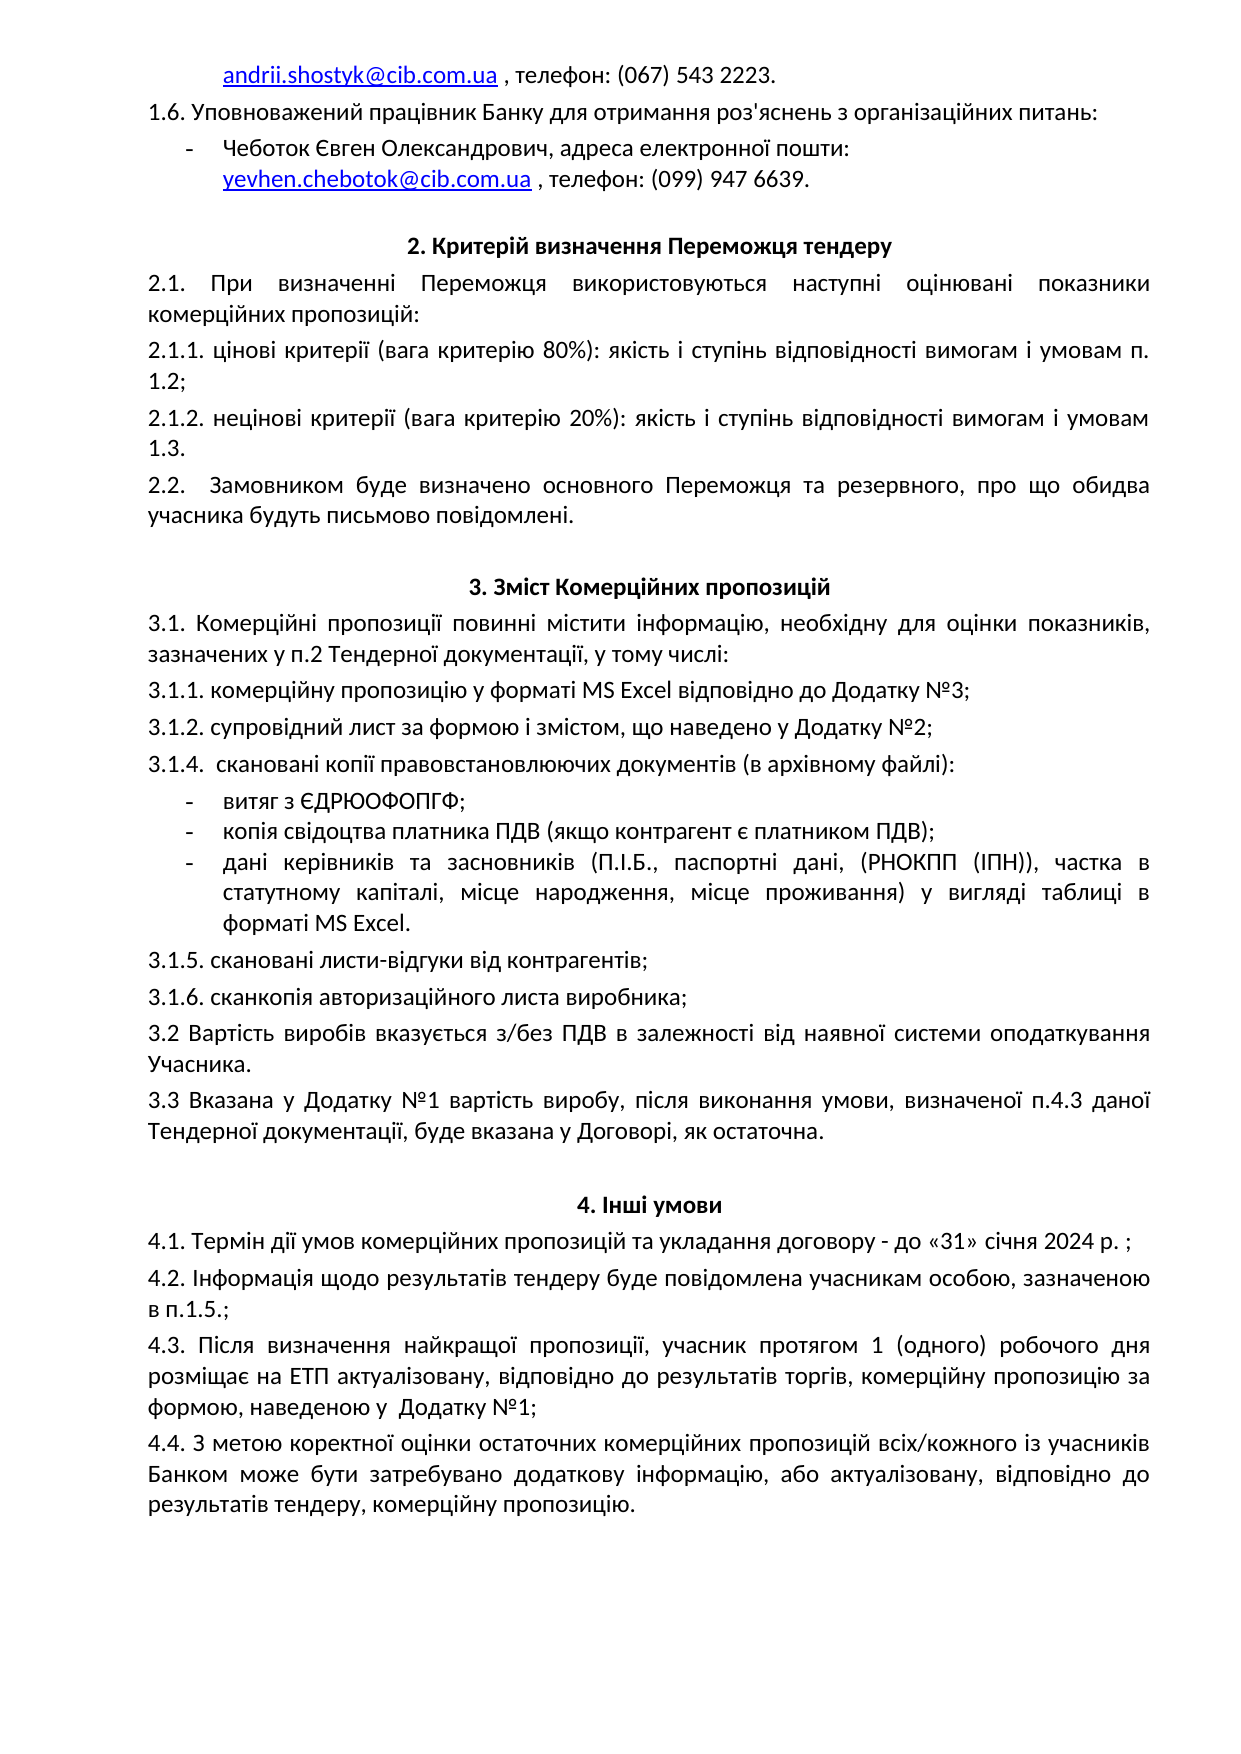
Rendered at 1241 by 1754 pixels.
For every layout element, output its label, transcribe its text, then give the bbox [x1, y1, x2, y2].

text 4. Інші умови [148, 1189, 1152, 1219]
text 3.1.5. скановані листи-відгуки від контрагентів; [148, 944, 1152, 974]
text 2.1.2. нецінові критерії (вага критерію 20%): якість і ступінь відповідності вимогам і умовам 1.3. [148, 402, 1152, 463]
text 3.1.4. скановані копії правовстановлюючих документів (в архівному файлі): [148, 748, 1152, 779]
text 4.4. З метою коректної оцінки остаточних комерційних пропозицій всіх/кожного із учасників Банком може бути затребувано додаткову інформацію, або актуалізовану, відповідно до результатів тендеру, комерційну пропозицію. [148, 1427, 1152, 1519]
list andrii.shostyk@cib.com.ua , телефон: (067) 543 2223. [223, 59, 1152, 89]
text 3. Зміст Комерційних пропозицій [148, 571, 1152, 601]
text 3.3 Вказана у Додатку №1 вартість виробу, після виконання умови, визначеної п.4.3 даної Тендерної документації, буде вказана у Договорі, як остаточна. [148, 1085, 1152, 1146]
text 3.1.6. сканкопія авторизаційного листа виробника; [148, 981, 1152, 1011]
text 4.3. Після визначення найкращої пропозиції, учасник протягом 1 (одного) робочого дня розміщає на ЕТП актуалізовану, відповідно до результатів торгів, комерційну пропозицію за формою, наведеною у Додатку №1; [148, 1329, 1152, 1421]
text 3.1.2. супровідний лист за формою і змістом, що наведено у Додатку №2; [148, 711, 1152, 742]
list Чеботок Євген Олександрович, адреса електронної пошти: yevhen.chebotok@cib.com.ua , телефон: (099) 947 6639. [185, 133, 1152, 194]
list витяг з ЄДРЮОФОПГФ; [185, 785, 1152, 816]
text 3.1. Комерційні пропозиції повинні містити інформацію, необхідну для оцінки показників, зазначених у п.2 Тендерної документації, у тому числі: [148, 607, 1152, 668]
text 2. Критерій визначення Переможця тендеру [148, 230, 1152, 261]
list дані керівників та засновників (П.І.Б., паспортні дані, (РНОКПП (ІПН)), частка в статутному капіталі, місце народження, місце проживання) у вигляді таблиці в форматі MS Excel. [185, 846, 1152, 938]
text 4.2. Інформація щодо результатів тендеру буде повідомлена учасникам особою, зазначеною в п.1.5.; [148, 1262, 1152, 1323]
text 4.1. Термін дії умов комерційних пропозицій та укладання договору - до «31» січня 2024 р. ; [148, 1226, 1152, 1256]
text 2.2. Замовником буде визначено основного Переможця та резервного, про що обидва учасника будуть письмово повідомлені. [148, 469, 1152, 530]
text 1.6. Уповноважений працівник Банку для отримання роз'яснень з організаційних питань: [148, 96, 1152, 126]
text 2.1. При визначенні Переможця використовуються наступні оцінювані показники комерційних пропозицій: [148, 267, 1152, 328]
text 3.1.1. комерційну пропозицію у форматі MS Excel відповідно до Додатку №3; [148, 675, 1152, 705]
text 2.1.1. цінові критерії (вага критерію 80%): якість і ступінь відповідності вимогам і умовам п. 1.2; [148, 334, 1152, 396]
text 3.2 Вартість виробів вказується з/без ПДВ в залежності від наявної системи оподаткування Учасника. [148, 1017, 1152, 1078]
list копія свідоцтва платника ПДВ (якщо контрагент є платником ПДВ); [185, 816, 1152, 846]
